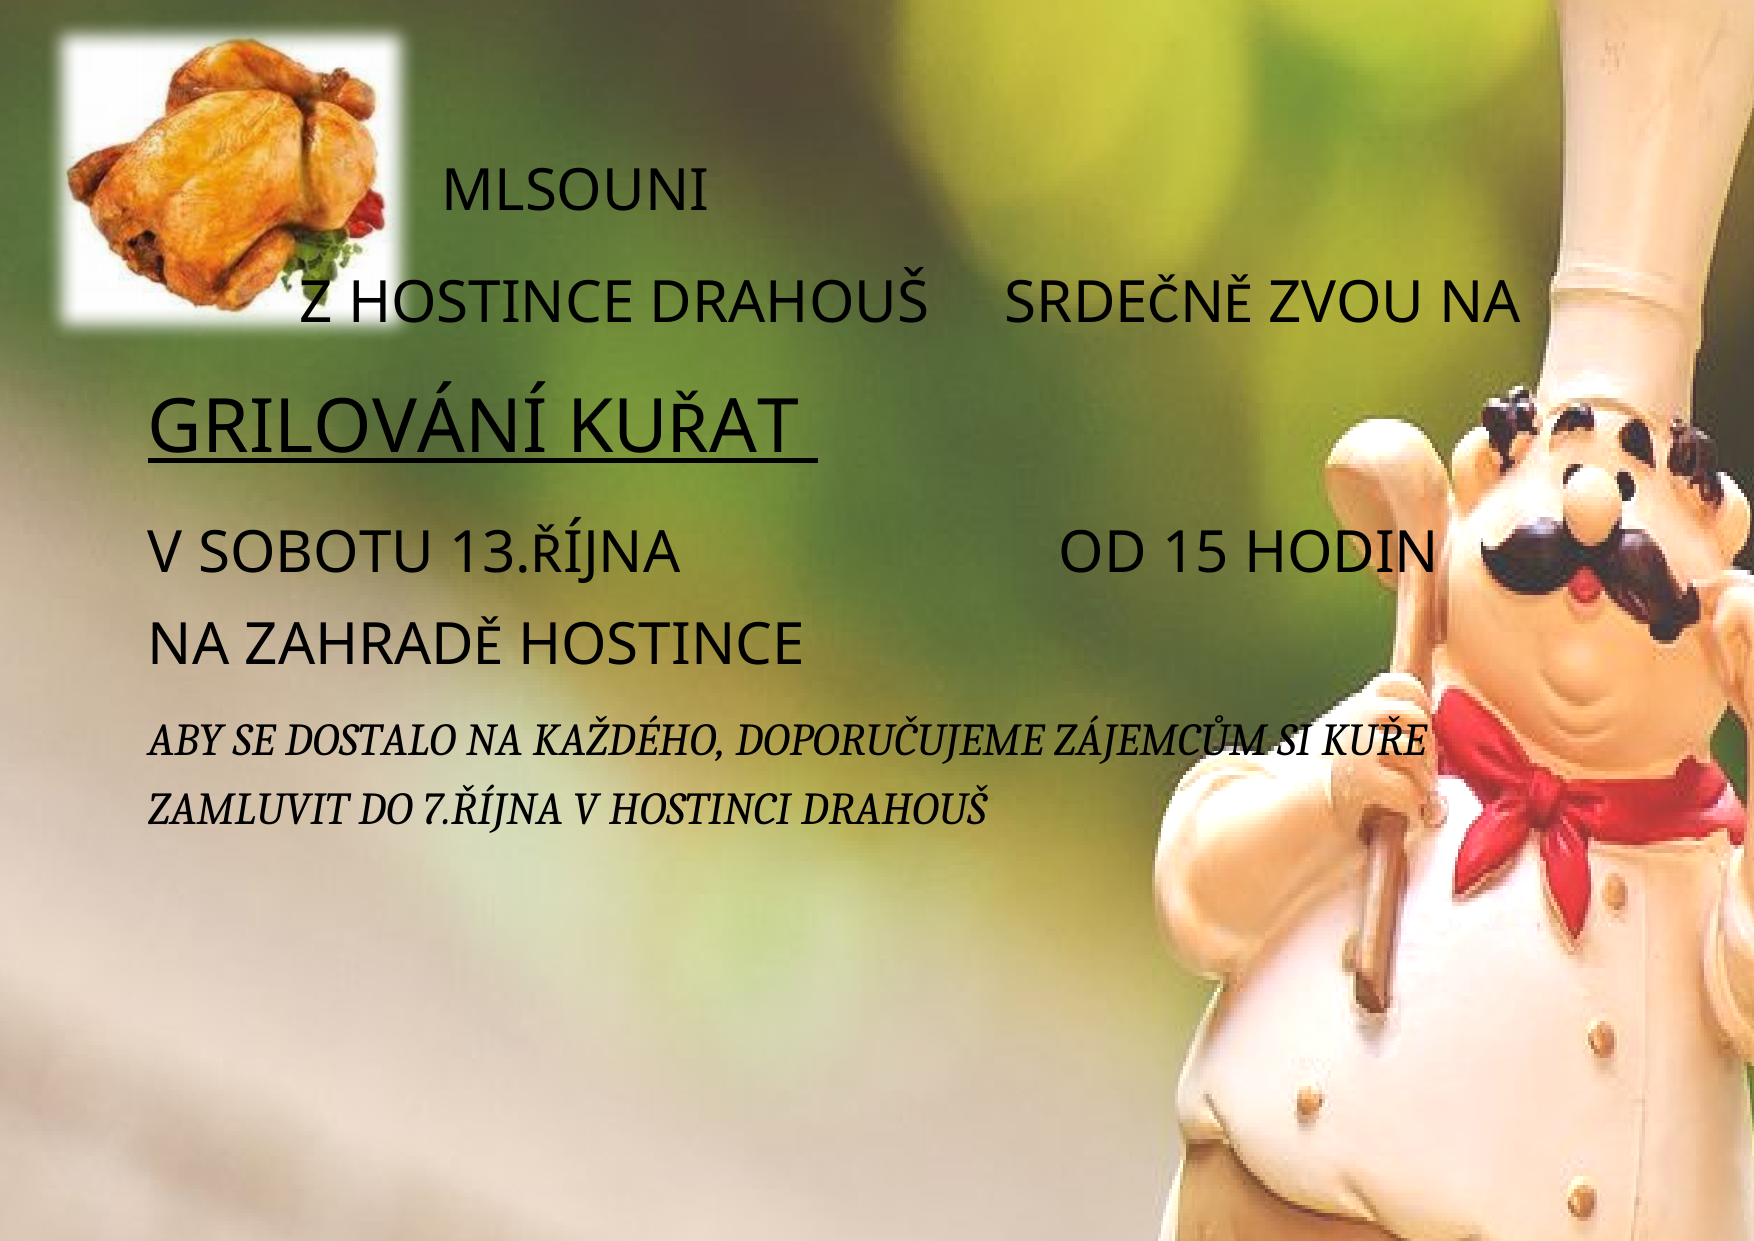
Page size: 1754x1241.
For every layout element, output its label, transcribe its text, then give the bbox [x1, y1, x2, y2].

text MLSOUNI [148, 148, 1654, 227]
text ABY SE DOSTALO NA KAŽDÉHO, DOPORUČUJEME ZÁJEMCŮM SI KUŘE ZAMLUVIT DO 7.ŘÍJNA V HOSTINCI DRAHOUŠ [148, 714, 1654, 838]
text V SOBOTU 13.ŘÍJNA OD 15 HODIN NA ZAHRADĚ HOSTINCE [148, 510, 1654, 681]
text GRILOVÁNÍ KUŘAT [148, 372, 1654, 474]
text Z HOSTINCE DRAHOUŠ SRDEČNĚ ZVOU NA [148, 260, 1654, 339]
picture [63, 37, 399, 323]
